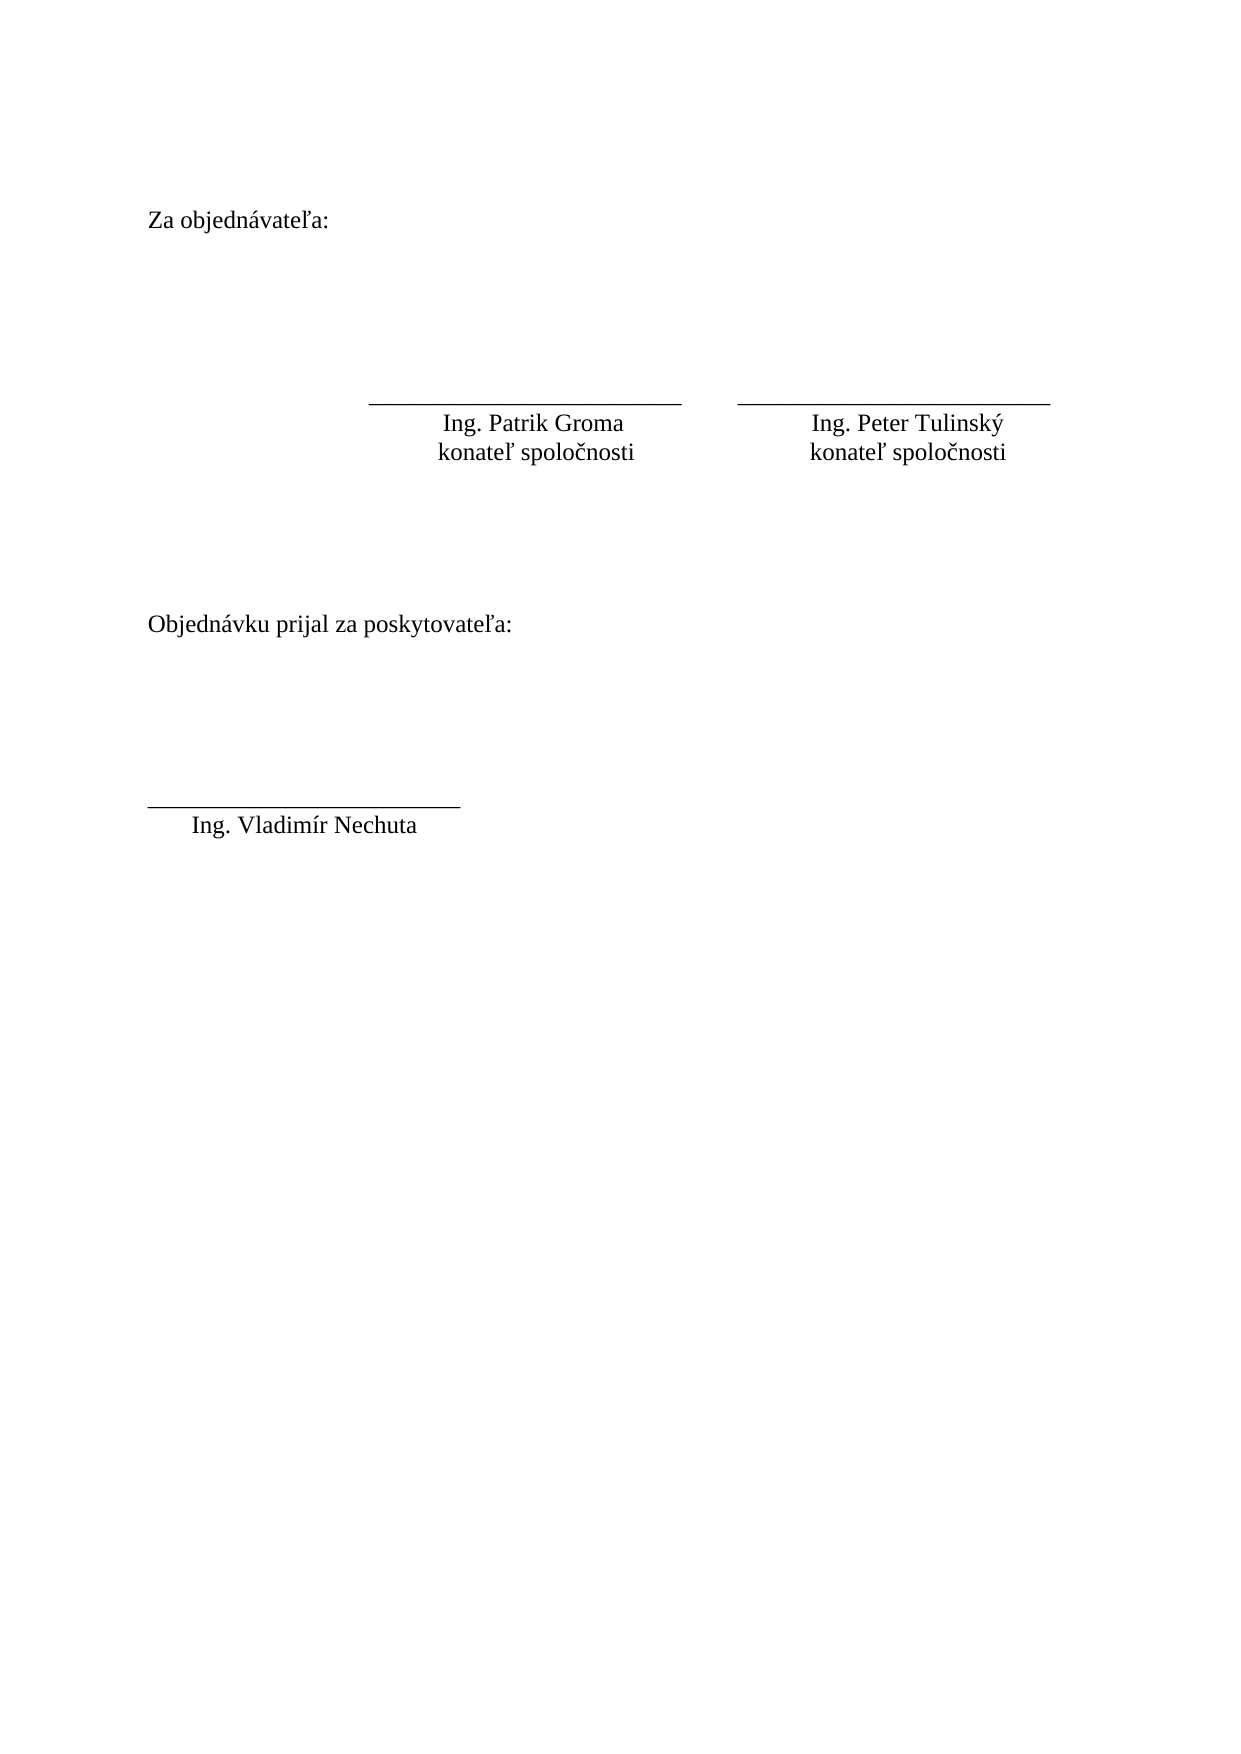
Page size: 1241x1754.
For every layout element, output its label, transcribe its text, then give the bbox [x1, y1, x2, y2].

text Objednávku prijal za poskytovateľa: [148, 609, 1093, 638]
text Ing. Vladimír Nechuta [148, 811, 1093, 839]
text Za objednávateľa: [148, 206, 1093, 234]
text konateľ spoločnosti konateľ spoločnosti [148, 437, 1093, 466]
text _________________________ [148, 782, 1093, 811]
text _________________________ _________________________ [295, 379, 1093, 408]
text Ing. Patrik Groma Ing. Peter Tulinský [369, 408, 1093, 437]
